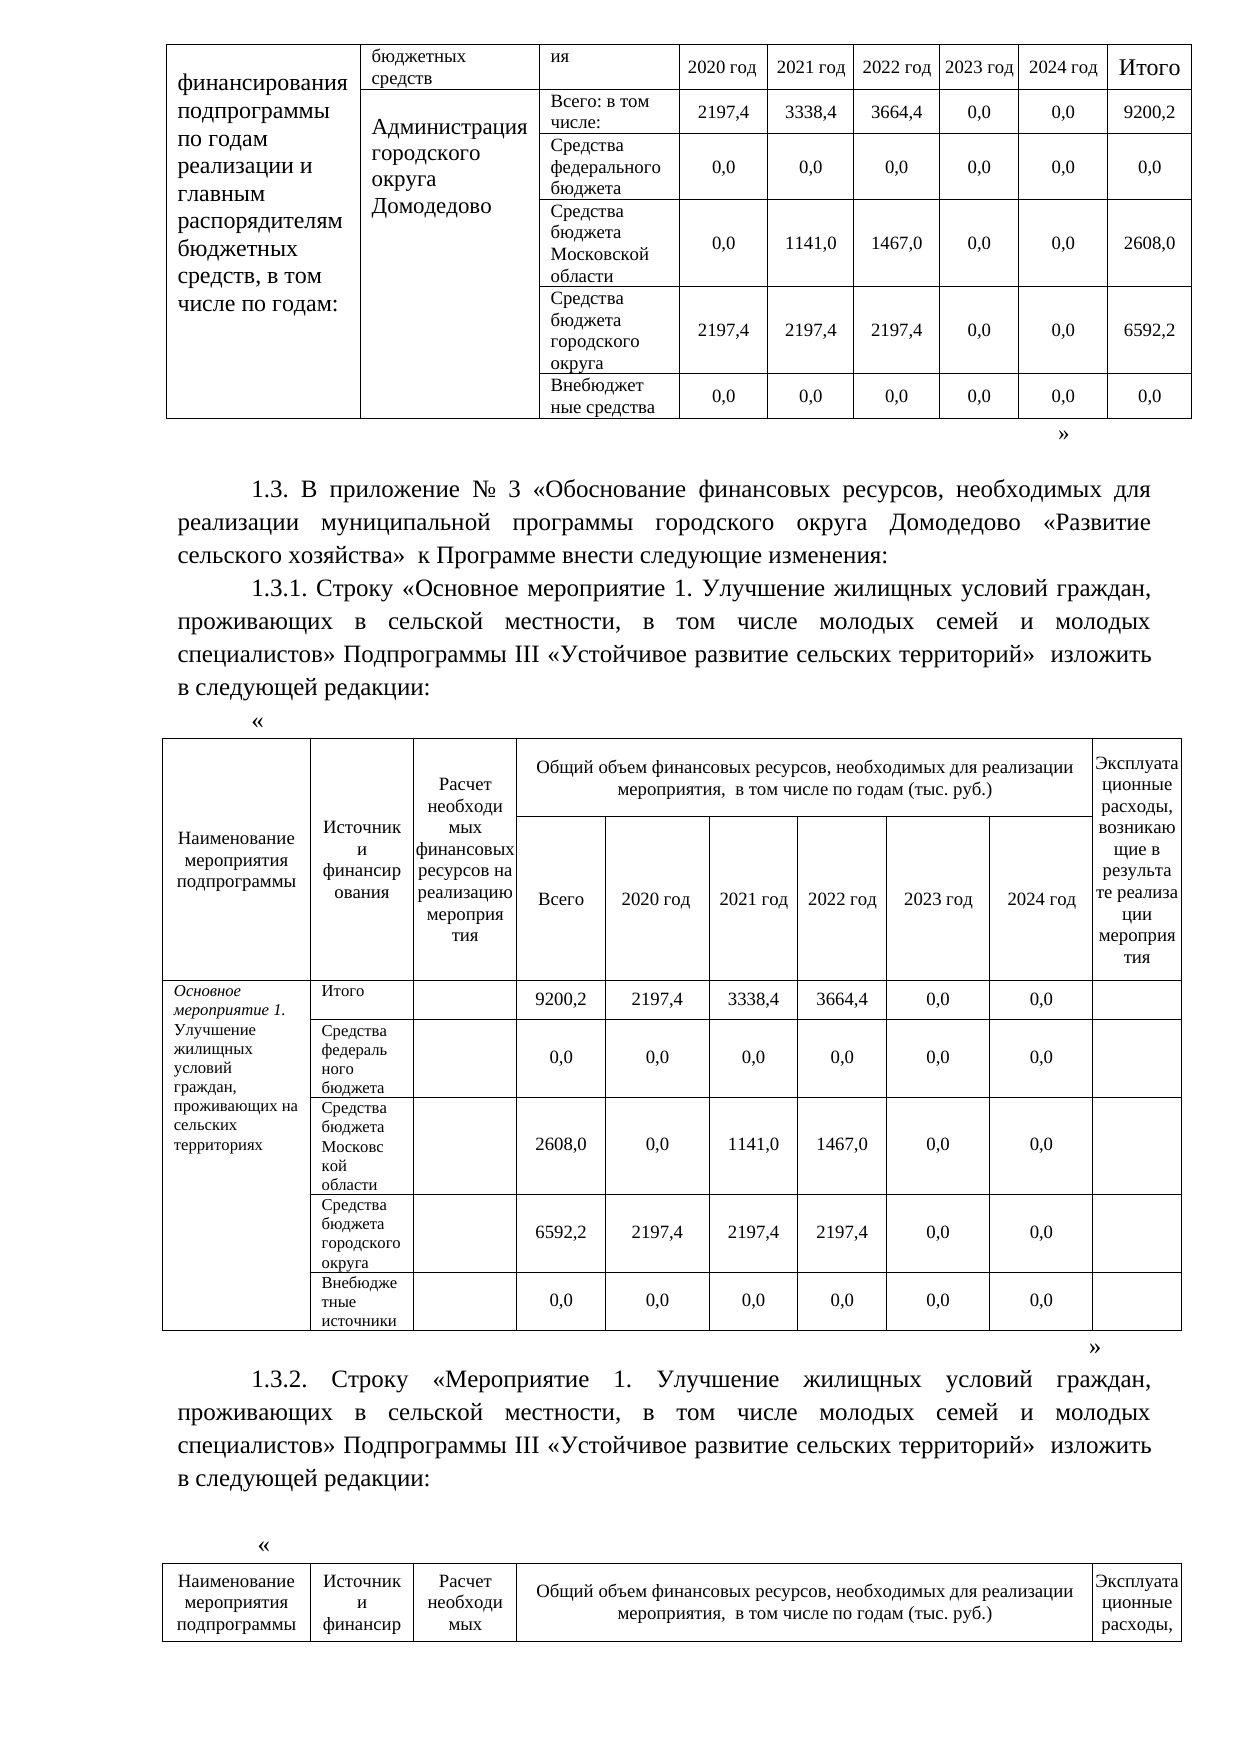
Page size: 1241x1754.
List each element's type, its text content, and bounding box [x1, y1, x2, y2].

table_cell Основное мероприятие 1. Улучшение жилищных условий граждан, проживающих на сельских территориях [163, 981, 310, 1330]
table_cell 2197,4 [710, 1195, 797, 1272]
table_cell 0,0 [1019, 200, 1107, 286]
table_cell [414, 1098, 516, 1194]
table_cell [414, 1273, 516, 1330]
table_cell 2197,4 [854, 287, 939, 373]
table_cell [414, 1195, 516, 1272]
table_cell [414, 981, 516, 1019]
table_cell 6592,2 [517, 1195, 605, 1272]
table_header Общий объем финансовых ресурсов, необходимых для реализации мероприятия, в том числе по годам (тыс. руб.) [517, 739, 1092, 816]
table_cell 2021 год [710, 817, 797, 980]
table_cell 2023 год [887, 817, 989, 980]
table_cell 2022 год [854, 45, 939, 89]
table_cell 0,0 [768, 134, 853, 199]
table_cell 2197,4 [606, 1195, 709, 1272]
table_cell 2020 год [606, 817, 709, 980]
table_cell 2023 год [940, 45, 1018, 89]
table_cell 0,0 [798, 1020, 886, 1097]
table_cell 0,0 [887, 981, 989, 1019]
table_cell 0,0 [798, 1273, 886, 1330]
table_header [361, 45, 539, 89]
table_cell 2608,0 [517, 1098, 605, 1194]
table_cell Средства бюджета городского округа [540, 287, 679, 373]
table_cell 0,0 [1108, 134, 1191, 199]
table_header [540, 45, 679, 89]
text » [177, 1331, 1152, 1360]
table_cell 1467,0 [854, 200, 939, 286]
table_cell 0,0 [990, 981, 1092, 1019]
table_cell 0,0 [854, 374, 939, 417]
table_cell Всего: в том числе: [540, 90, 679, 133]
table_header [167, 45, 360, 417]
table_header Общий объем финансовых ресурсов, необходимых для реализации мероприятия, в том числе по годам (тыс. руб.) [517, 1564, 1092, 1641]
table_cell [1093, 1020, 1181, 1097]
table_cell 2022 год [798, 817, 886, 980]
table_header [163, 1564, 310, 1641]
table_cell 0,0 [940, 200, 1018, 286]
table_cell 0,0 [710, 1020, 797, 1097]
table_cell 0,0 [517, 1273, 605, 1330]
table_cell 0,0 [1019, 374, 1107, 417]
table_cell 0,0 [1019, 134, 1107, 199]
table_cell 0,0 [1019, 287, 1107, 373]
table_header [414, 1564, 516, 1641]
table_cell [1093, 1273, 1181, 1330]
table_cell 2608,0 [1108, 200, 1191, 286]
table_cell 0,0 [990, 1195, 1092, 1272]
table_cell Администрация городского округа Домодедово [361, 90, 539, 417]
table_cell Итого [1108, 45, 1191, 89]
table_cell 0,0 [517, 1020, 605, 1097]
table_cell 2197,4 [680, 90, 767, 133]
text 1.3.1. Строку «Основное мероприятие 1. Улучшение жилищных условий граждан, проживающих в сельской местности, в том числе молодых семей и молодых специалистов» Подпрограммы III «Устойчивое развитие сельских территорий» изложить в следующей редакции: [177, 573, 1152, 701]
table_cell 0,0 [1108, 374, 1191, 417]
table_cell 2197,4 [606, 981, 709, 1019]
table_cell 0,0 [887, 1020, 989, 1097]
table_cell Внебюджетные источники [311, 1273, 413, 1330]
table_cell Средства бюджета Московской области [540, 200, 679, 286]
table_cell 3338,4 [768, 90, 853, 133]
table_cell [1093, 981, 1181, 1019]
table_cell Всего [517, 817, 605, 980]
table_cell Средства бюджета городского округа [311, 1195, 413, 1272]
table_cell Внебюджет ные средства [540, 374, 679, 417]
table_cell Итого [311, 981, 413, 1019]
table_header Источники финансирования [311, 739, 413, 980]
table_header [1093, 1564, 1181, 1641]
table_cell 0,0 [887, 1273, 989, 1330]
table_cell 1141,0 [768, 200, 853, 286]
table_cell Средства федераль ного бюджета [311, 1020, 413, 1097]
text « [177, 1529, 1152, 1558]
table_cell 2197,4 [680, 287, 767, 373]
table_cell 9200,2 [517, 981, 605, 1019]
table_cell 0,0 [887, 1195, 989, 1272]
table_cell 0,0 [1019, 90, 1107, 133]
table_header Эксплуатационные расходы, возникающие в результа те реализа ции мероприя тия [1093, 739, 1181, 980]
table_cell 0,0 [710, 1273, 797, 1330]
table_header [311, 1564, 413, 1641]
table_cell 0,0 [990, 1273, 1092, 1330]
text 1.3.2. Строку «Мероприятие 1. Улучшение жилищных условий граждан, проживающих в сельской местности, в том числе молодых семей и молодых специалистов» Подпрограммы III «Устойчивое развитие сельских территорий» изложить в следующей редакции: [177, 1364, 1152, 1492]
table_cell [1093, 1098, 1181, 1194]
table_cell 9200,2 [1108, 90, 1191, 133]
table_cell 0,0 [887, 1098, 989, 1194]
text 1.3. В приложение № 3 «Обоснование финансовых ресурсов, необходимых для реализации муниципальной программы городского округа Домодедово «Развитие сельского хозяйства» к Программе внести следующие изменения: [177, 474, 1152, 568]
table_cell 3664,4 [854, 90, 939, 133]
table_cell 2020 год [680, 45, 767, 89]
table_cell 0,0 [606, 1273, 709, 1330]
table_cell 3664,4 [798, 981, 886, 1019]
table_cell 0,0 [768, 374, 853, 417]
text « [118, 705, 1152, 733]
table_cell 0,0 [940, 374, 1018, 417]
table_cell 0,0 [940, 134, 1018, 199]
table_cell 2197,4 [798, 1195, 886, 1272]
table_cell 2197,4 [768, 287, 853, 373]
table_cell [414, 1020, 516, 1097]
table_cell 0,0 [606, 1098, 709, 1194]
table_header Наименование мероприятия подпрограммы [163, 739, 310, 980]
table_cell Средства федерального бюджета [540, 134, 679, 199]
table_cell 0,0 [940, 90, 1018, 133]
table_cell Средства бюджета Московс кой области [311, 1098, 413, 1194]
table_cell 1141,0 [710, 1098, 797, 1194]
table_cell 0,0 [680, 200, 767, 286]
text » [177, 419, 1152, 445]
table_cell 0,0 [854, 134, 939, 199]
table_cell [1093, 1195, 1181, 1272]
table_cell 1467,0 [798, 1098, 886, 1194]
table_cell 2024 год [990, 817, 1092, 980]
table_cell 0,0 [940, 287, 1018, 373]
table_cell 3338,4 [710, 981, 797, 1019]
table_cell 0,0 [990, 1098, 1092, 1194]
table_cell 0,0 [680, 134, 767, 199]
table_cell 0,0 [990, 1020, 1092, 1097]
table_cell 6592,2 [1108, 287, 1191, 373]
table_cell 2024 год [1019, 45, 1107, 89]
table_cell 0,0 [680, 374, 767, 417]
table_cell 2021 год [768, 45, 853, 89]
table_cell 0,0 [606, 1020, 709, 1097]
table_header Расчет необходи мых финансовых ресурсов на реализацию мероприя тия [414, 739, 516, 980]
